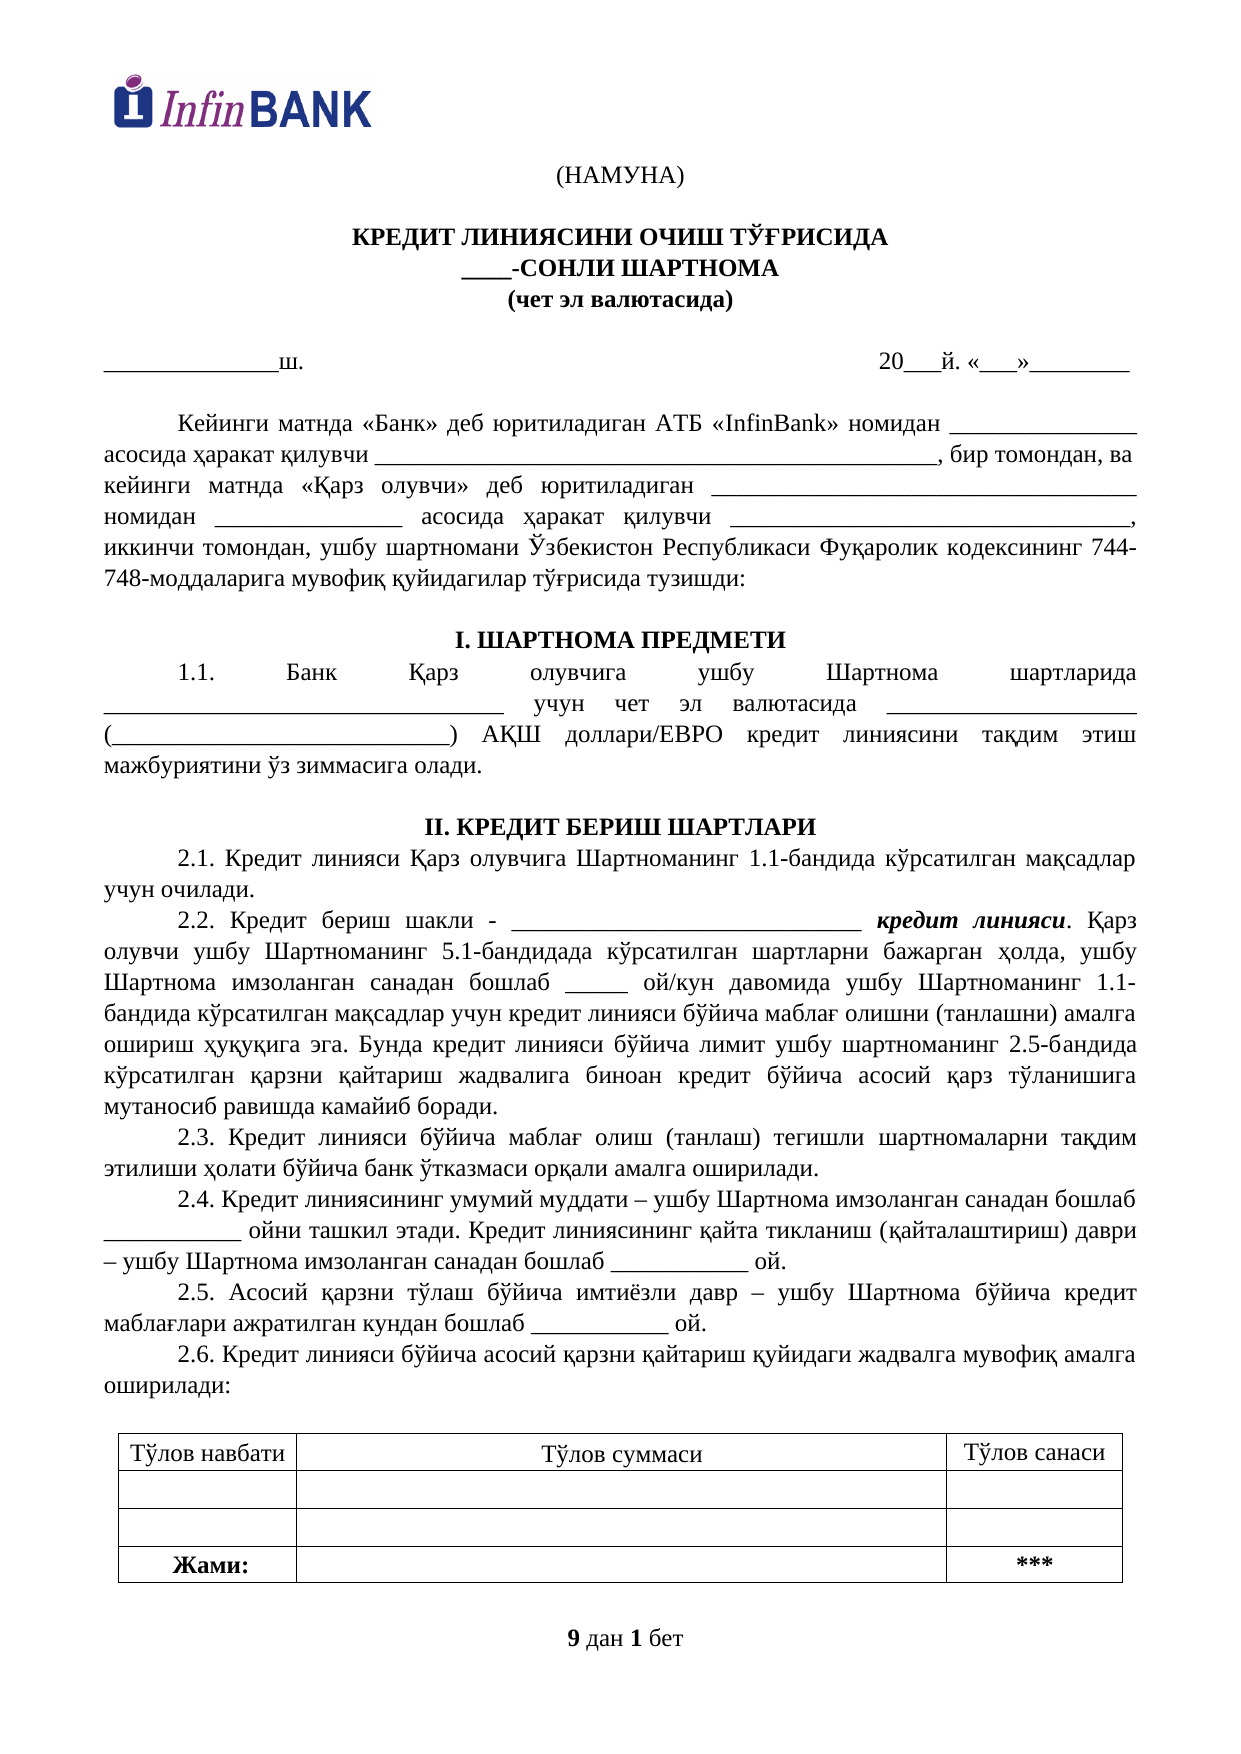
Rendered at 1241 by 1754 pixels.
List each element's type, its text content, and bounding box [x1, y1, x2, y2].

table_cell *** [947, 1547, 1122, 1582]
table_cell [947, 1471, 1122, 1508]
text ______________ш. 20___й. «___»________ [103, 346, 1137, 375]
table_header Тўлов санаси [947, 1434, 1122, 1470]
text Кейинги матнда «Банк» деб юритиладиган АТБ «InfinBank» номидан _______________ асосида ҳаракат қилувчи _____________________________________________, бир томондан, ва [103, 408, 1137, 468]
text 2.4. Кредит линиясининг умумий муддати – ушбу Шартнома имзоланган санадан бошлаб ___________ ойни ташкил этади. Кредит линиясининг қайта тикланиш (қайталаштириш) даври – ушбу Шартнома имзоланган санадан бошлаб ___________ ой. [103, 1184, 1137, 1275]
text 1.1. Банк Қарз олувчига ушбу Шартнома шартларида ________________________________ учун чет эл валютасида ____________________ (___________________________) АҚШ доллари/ЕВРО кредит линиясини тақдим этиш мажбуриятини ўз зиммасига олади. [103, 657, 1137, 778]
text 2.5. Асосий қарзни тўлаш бўйича имтиёзли давр – ушбу Шартнома бўйича кредит маблағлари ажратилган кундан бошлаб ___________ ой. [103, 1277, 1137, 1337]
table_cell [297, 1547, 946, 1582]
text (НАМУНА) [103, 160, 1137, 189]
text кейинги матнда «Қарз олувчи» деб юритиладиган __________________________________ номидан _______________ асосида ҳаракат қилувчи ________________________________, иккинчи томондан, ушбу шартномани Ўзбекистон Республикаси Фуқаролик кодексининг 744-748-моддаларига мувофиқ қуйидагилар тўғрисида тузишди: [103, 470, 1137, 592]
table_cell [119, 1509, 296, 1546]
text (чет эл валютасида) [103, 284, 1137, 313]
table_header Тўлов навбати [119, 1434, 296, 1470]
text I. ШАРТНОМА ПРЕДМЕТИ [103, 626, 1137, 654]
text 2.6. Кредит линияси бўйича асосий қарзни қайтариш қуйидаги жадвалга мувофиқ амалга оширилади: [103, 1339, 1137, 1399]
table_cell [119, 1471, 296, 1508]
text ____-СОНЛИ ШАРТНОМА [103, 253, 1137, 282]
text 2.1. Кредит линияси Қарз олувчига Шартноманинг 1.1-бандида кўрсатилган мақсадлар учун очилади. [103, 843, 1137, 903]
text КРЕДИТ ЛИНИЯСИНИ ОЧИШ ТЎҒРИСИДА [103, 222, 1137, 251]
text II. КРЕДИТ БЕРИШ ШАРТЛАРИ [103, 812, 1137, 841]
picture [109, 73, 373, 129]
text 2.2. Кредит бериш шакли - ____________________________ кредит линияси. Қарз олувчи ушбу Шартноманинг 5.1-бандидада кўрсатилган шартларни бажарган ҳолда, ушбу Шартнома имзоланган санадан бошлаб _____ ой/кун давомида ушбу Шартноманинг 1.1-бандида кўрсатилган мақсадлар учун кредит линияси бўйича маблағ олишни (танлашни) амалга ошириш ҳуқуқига эга. Бунда кредит линияси бўйича лимит ушбу шартноманинг 2.5-бандида кўрсатилган қарзни қайтариш жадвалига биноан кредит бўйича асосий қарз тўланишига мутаносиб равишда камайиб боради. [103, 905, 1137, 1120]
table_cell [297, 1471, 946, 1508]
table_header Тўлов суммаси [297, 1434, 946, 1470]
table_cell [947, 1509, 1122, 1546]
table_cell Жами: [119, 1547, 296, 1582]
text 2.3. Кредит линияси бўйича маблағ олиш (танлаш) тегишли шартномаларни тақдим этилиши ҳолати бўйича банк ўтказмаси орқали амалга оширилади. [103, 1122, 1137, 1182]
table_cell [297, 1509, 946, 1546]
